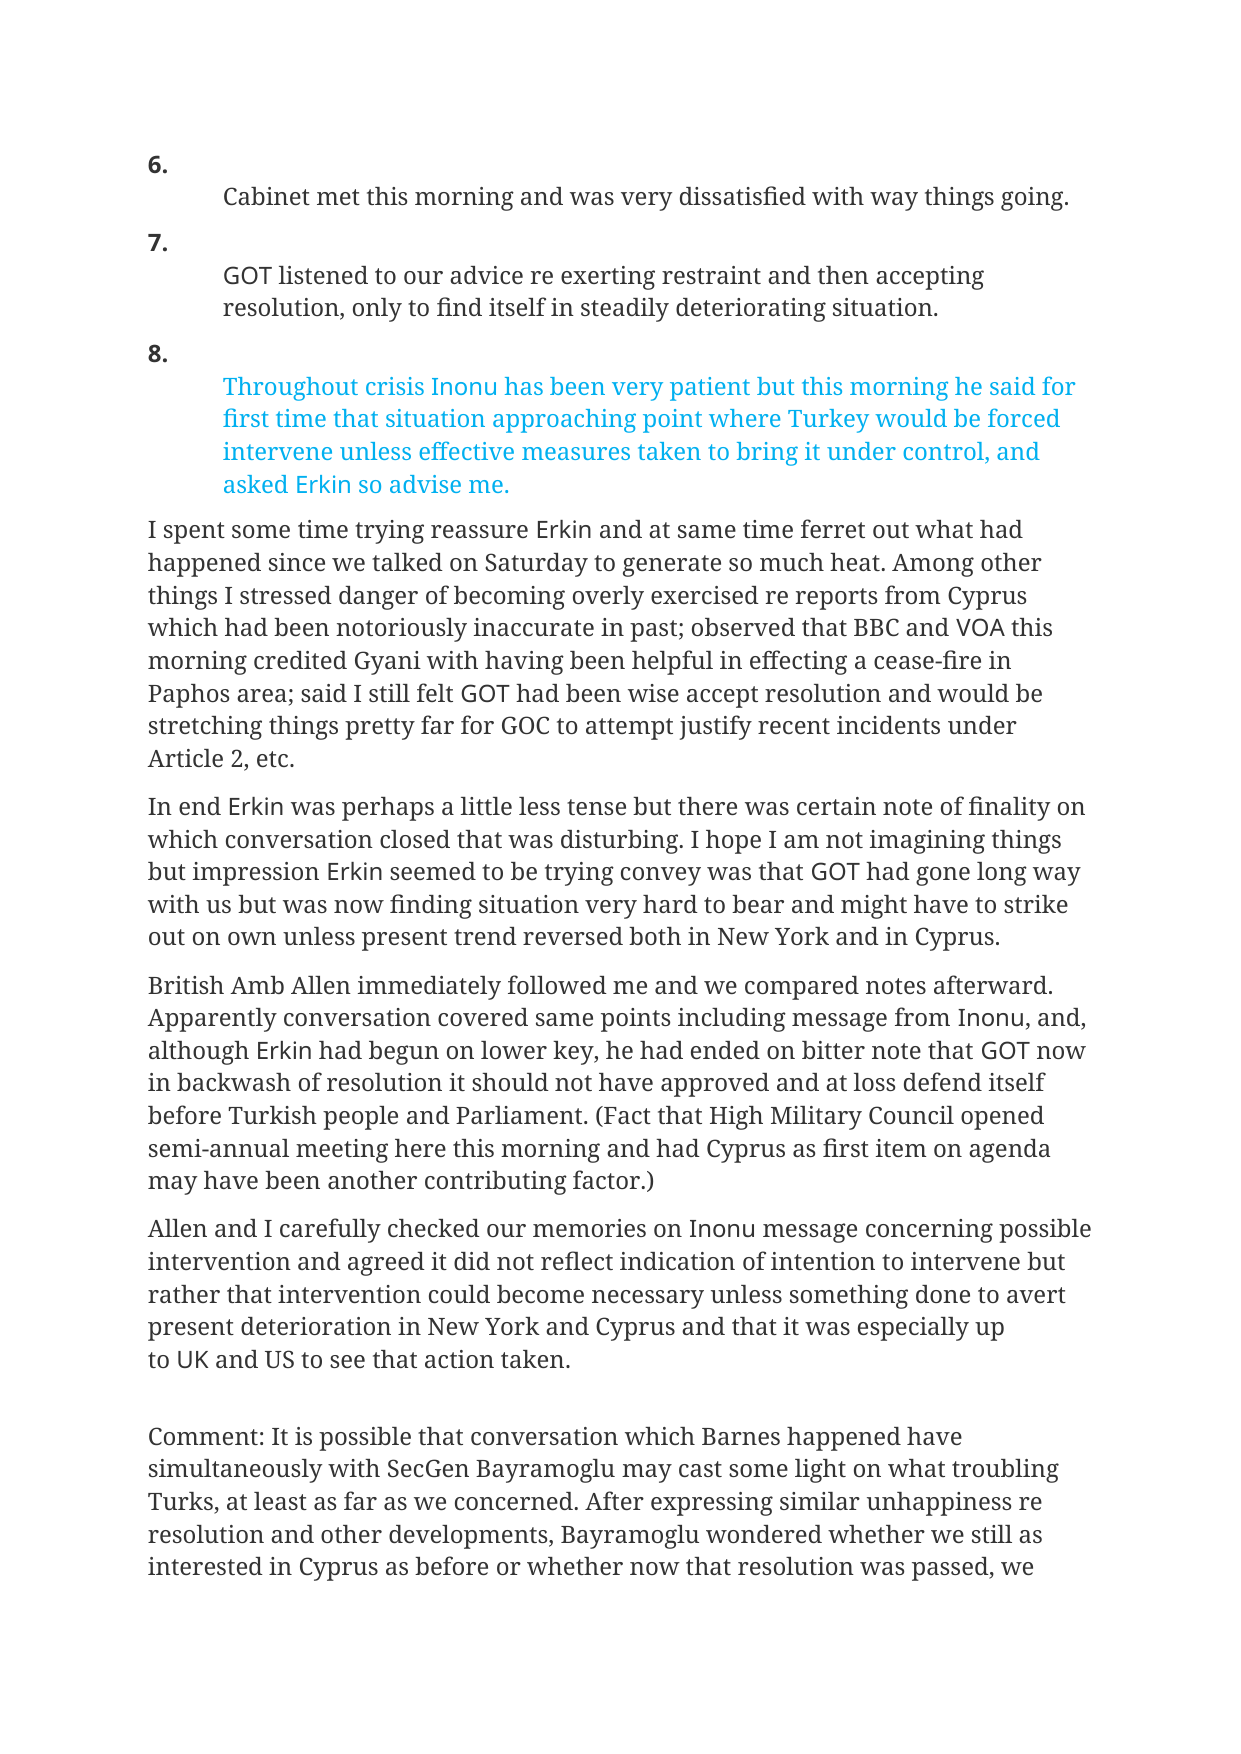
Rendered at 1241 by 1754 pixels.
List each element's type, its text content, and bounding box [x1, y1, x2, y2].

text 7. [148, 226, 1093, 259]
text GOT listened to our advice re exerting restraint and then accepting resolution, only to find itself in steadily deteriorating situation. [223, 259, 1093, 324]
text I spent some time trying reassure Erkin and at same time ferret out what had happened since we talked on Saturday to generate so much heat. Among other things I stressed danger of becoming overly exercised re reports from Cyprus which had been notoriously inaccurate in past; observed that BBC and VOA this morning credited Gyani with having been helpful in effecting a cease-fire in Paphos area; said I still felt GOT had been wise accept resolution and would be stretching things pretty far for GOC to attempt justify recent incidents under Article 2, etc. [148, 513, 1093, 774]
text 6. [148, 148, 1093, 180]
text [148, 1420, 1093, 1583]
text Allen and I carefully checked our memories on Inonu message concerning possible intervention and agreed it did not reflect indication of intention to intervene but rather that intervention could become necessary unless something done to avert present deterioration in New York and Cyprus and that it was especially up to UK and US to see that action taken. [148, 1212, 1093, 1375]
text Cabinet met this morning and was very dissatisfied with way things going. [223, 180, 1093, 213]
text Throughout crisis Inonu has been very patient but this morning he said for first time that situation approaching point where Turkey would be forced intervene unless effective measures taken to bring it under control, and asked Erkin so advise me. [223, 370, 1093, 500]
text In end Erkin was perhaps a little less tense but there was certain note of finality on which conversation closed that was disturbing. I hope I am not imagining things but impression Erkin seemed to be trying convey was that GOT had gone long way with us but was now finding situation very hard to bear and might have to strike out on own unless present trend reversed both in New York and in Cyprus. [148, 790, 1093, 953]
text 8. [148, 337, 1093, 370]
text British Amb Allen immediately followed me and we compared notes afterward. Apparently conversation covered same points including message from Inonu, and, although Erkin had begun on lower key, he had ended on bitter note that GOT now in backwash of resolution it should not have approved and at loss defend itself before Turkish people and Parliament. (Fact that High Military Council opened semi-annual meeting here this morning and had Cyprus as first item on agenda may have been another contributing factor.) [148, 968, 1093, 1197]
